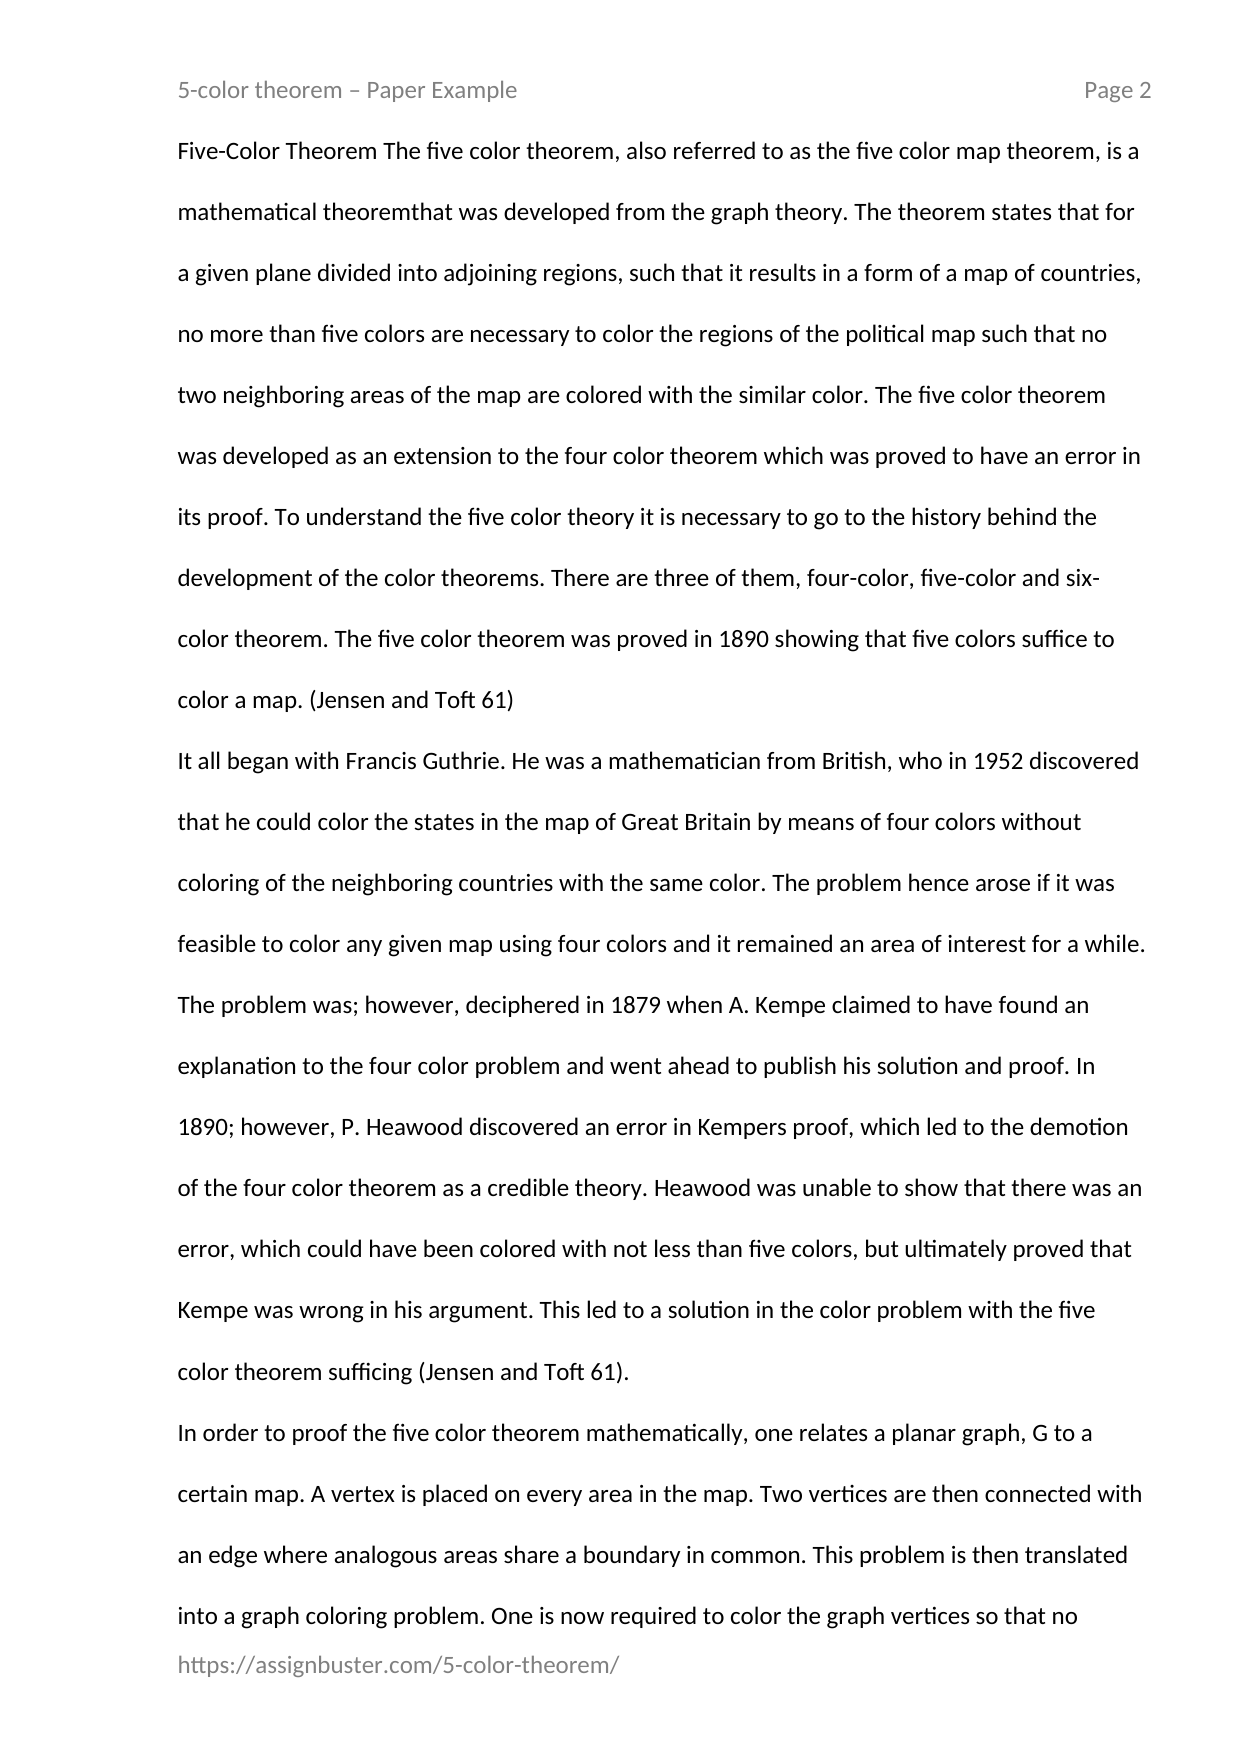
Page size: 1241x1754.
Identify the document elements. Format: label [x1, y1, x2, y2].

text [177, 135, 1152, 1630]
